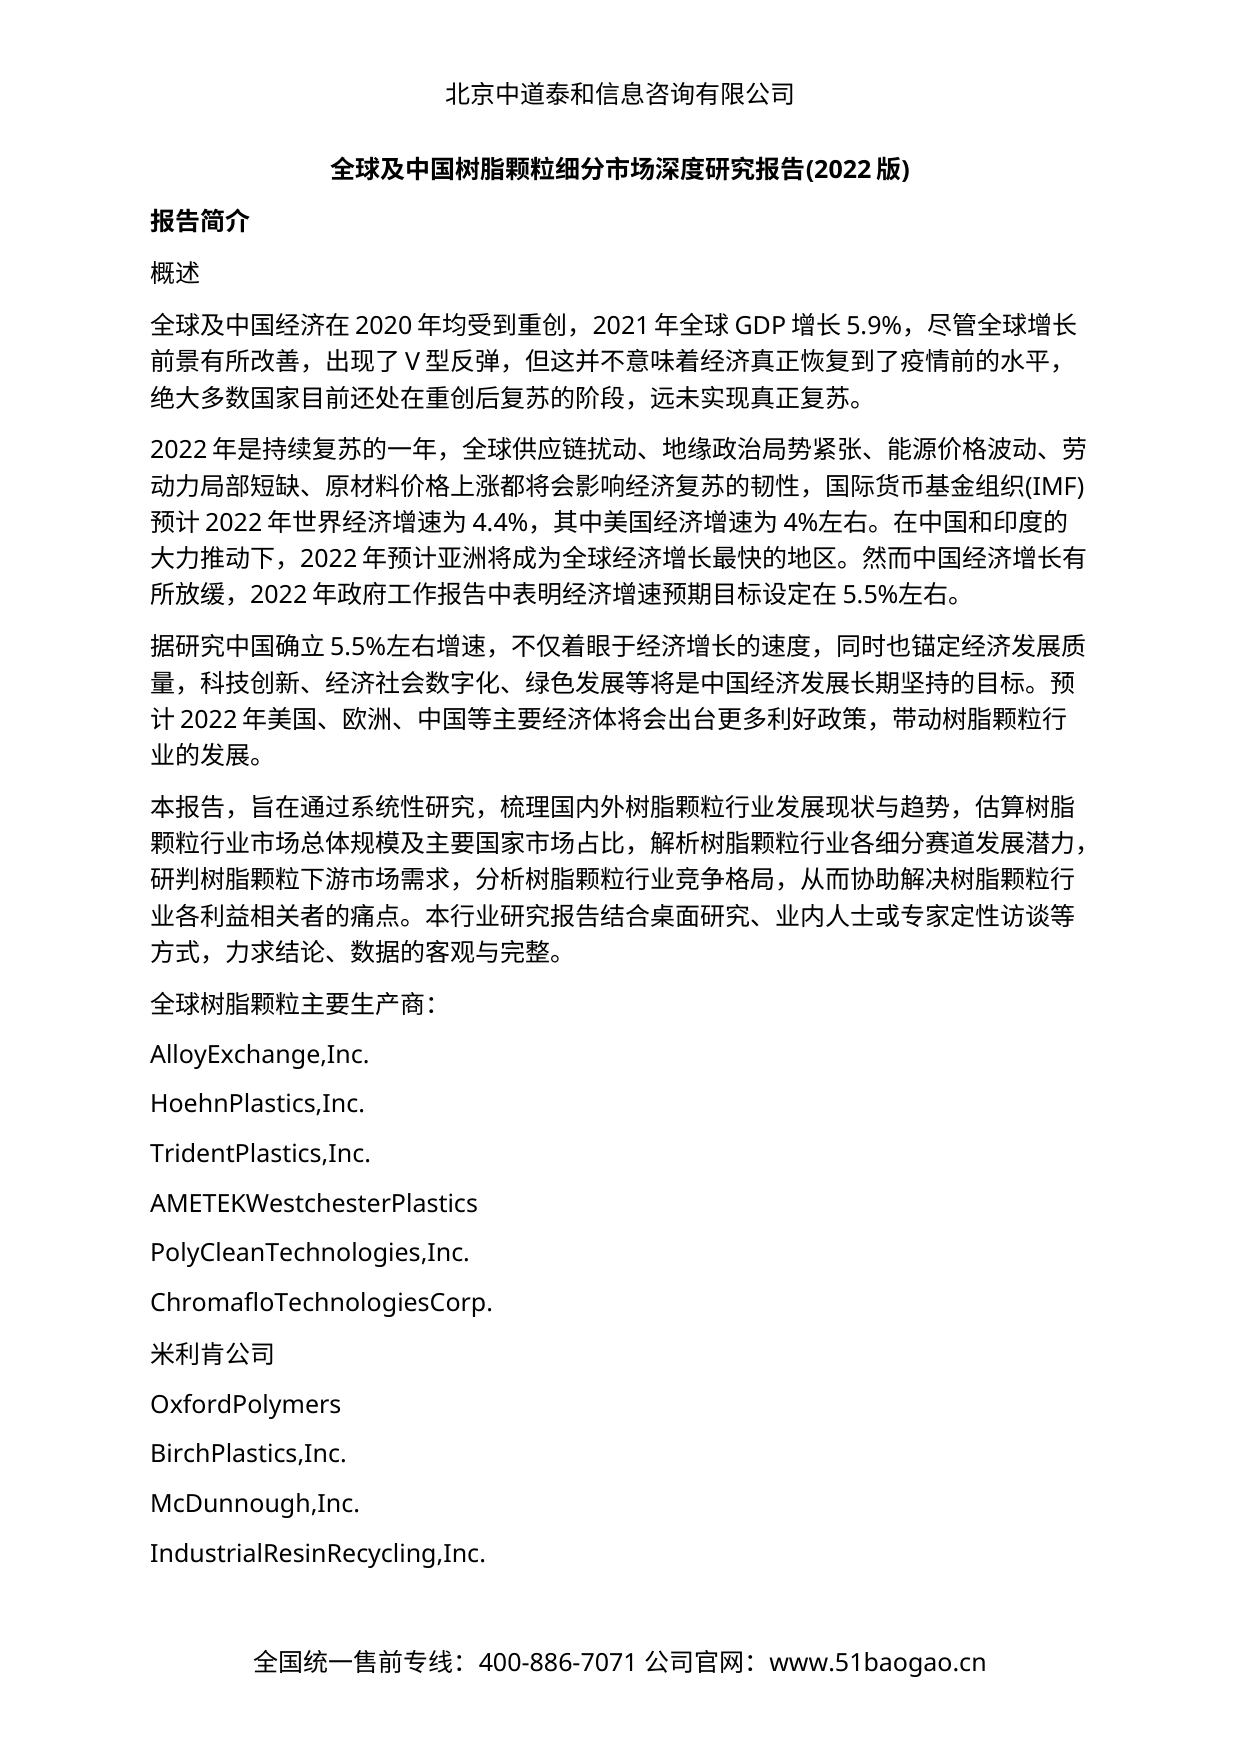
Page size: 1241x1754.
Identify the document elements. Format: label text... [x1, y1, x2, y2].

text 全球树脂颗粒主要生产商： [150, 984, 1090, 1021]
text ChromafloTechnologiesCorp. [150, 1285, 1090, 1319]
text 概述 [150, 254, 1090, 290]
text BirchPlastics,Inc. [150, 1436, 1090, 1470]
text IndustrialResinRecycling,Inc. [150, 1535, 1090, 1569]
text 据研究中国确立5.5%左右增速，不仅着眼于经济增长的速度，同时也锚定经济发展质量，科技创新、经济社会数字化、绿色发展等将是中国经济发展长期坚持的目标。预计2022年美国、欧洲、中国等主要经济体将会出台更多利好政策，带动树脂颗粒行业的发展。 [150, 627, 1090, 772]
text HoehnPlastics,Inc. [150, 1086, 1090, 1120]
text McDunnough,Inc. [150, 1486, 1090, 1520]
text 全球及中国树脂颗粒细分市场深度研究报告(2022版) [150, 150, 1090, 186]
text 2022年是持续复苏的一年，全球供应链扰动、地缘政治局势紧张、能源价格波动、劳动力局部短缺、原材料价格上涨都将会影响经济复苏的韧性，国际货币基金组织(IMF)预计2022年世界经济增速为4.4%，其中美国经济增速为4%左右。在中国和印度的大力推动下，2022年预计亚洲将成为全球经济增长最快的地区。然而中国经济增长有所放缓，2022年政府工作报告中表明经济增速预期目标设定在5.5%左右。 [150, 430, 1090, 611]
text AlloyExchange,Inc. [150, 1036, 1090, 1070]
text PolyCleanTechnologies,Inc. [150, 1235, 1090, 1269]
text TridentPlastics,Inc. [150, 1136, 1090, 1170]
text OxfordPolymers [150, 1386, 1090, 1420]
text AMETEKWestchesterPlastics [150, 1185, 1090, 1219]
text 米利肯公司 [150, 1334, 1090, 1371]
text 全球及中国经济在2020年均受到重创，2021年全球GDP增长5.9%，尽管全球增长前景有所改善，出现了V型反弹，但这并不意味着经济真正恢复到了疫情前的水平，绝大多数国家目前还处在重创后复苏的阶段，远未实现真正复苏。 [150, 306, 1090, 414]
text 本报告，旨在通过系统性研究，梳理国内外树脂颗粒行业发展现状与趋势，估算树脂颗粒行业市场总体规模及主要国家市场占比，解析树脂颗粒行业各细分赛道发展潜力，研判树脂颗粒下游市场需求，分析树脂颗粒行业竞争格局，从而协助解决树脂颗粒行业各利益相关者的痛点。本行业研究报告结合桌面研究、业内人士或专家定性访谈等方式，力求结论、数据的客观与完整。 [150, 787, 1090, 969]
text 报告简介 [150, 202, 1090, 238]
